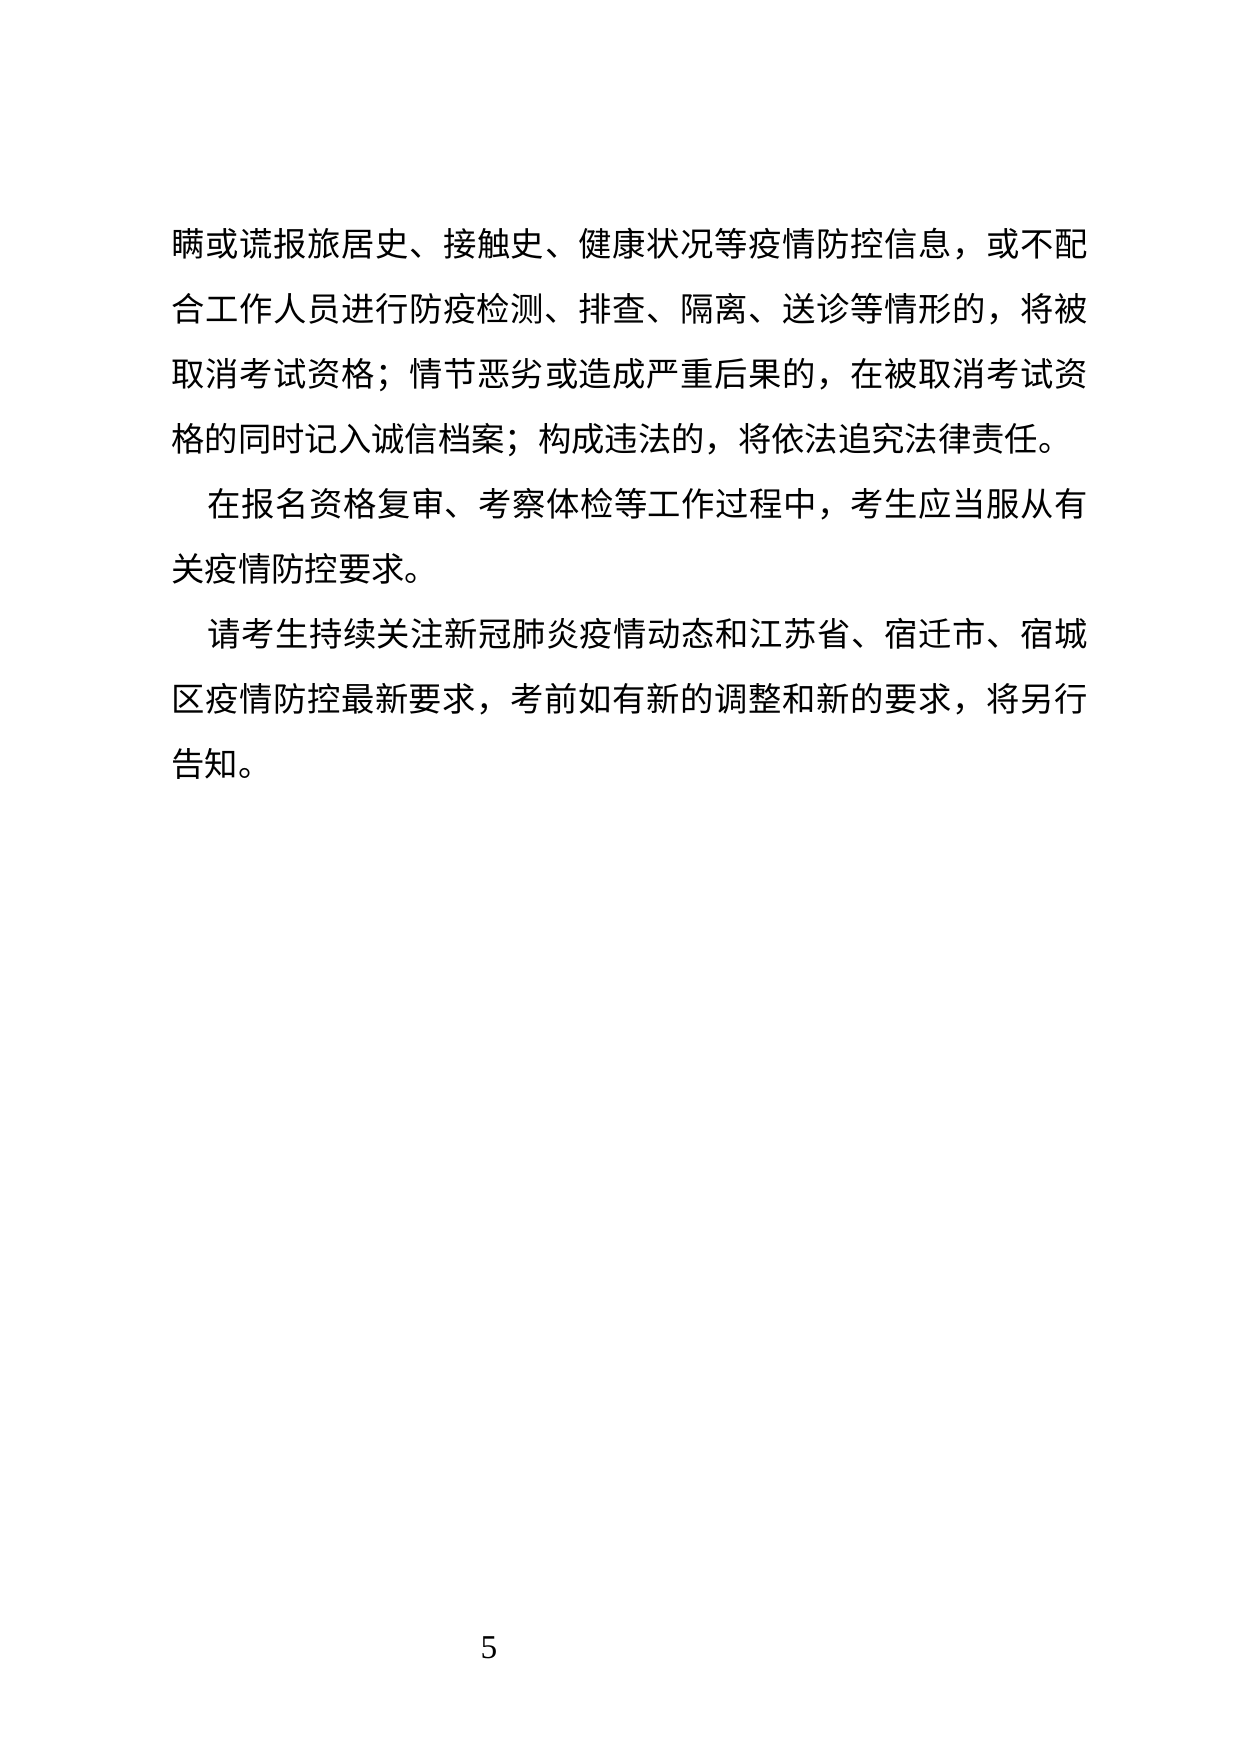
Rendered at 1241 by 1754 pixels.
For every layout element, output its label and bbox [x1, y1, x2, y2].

text [171, 209, 1089, 794]
